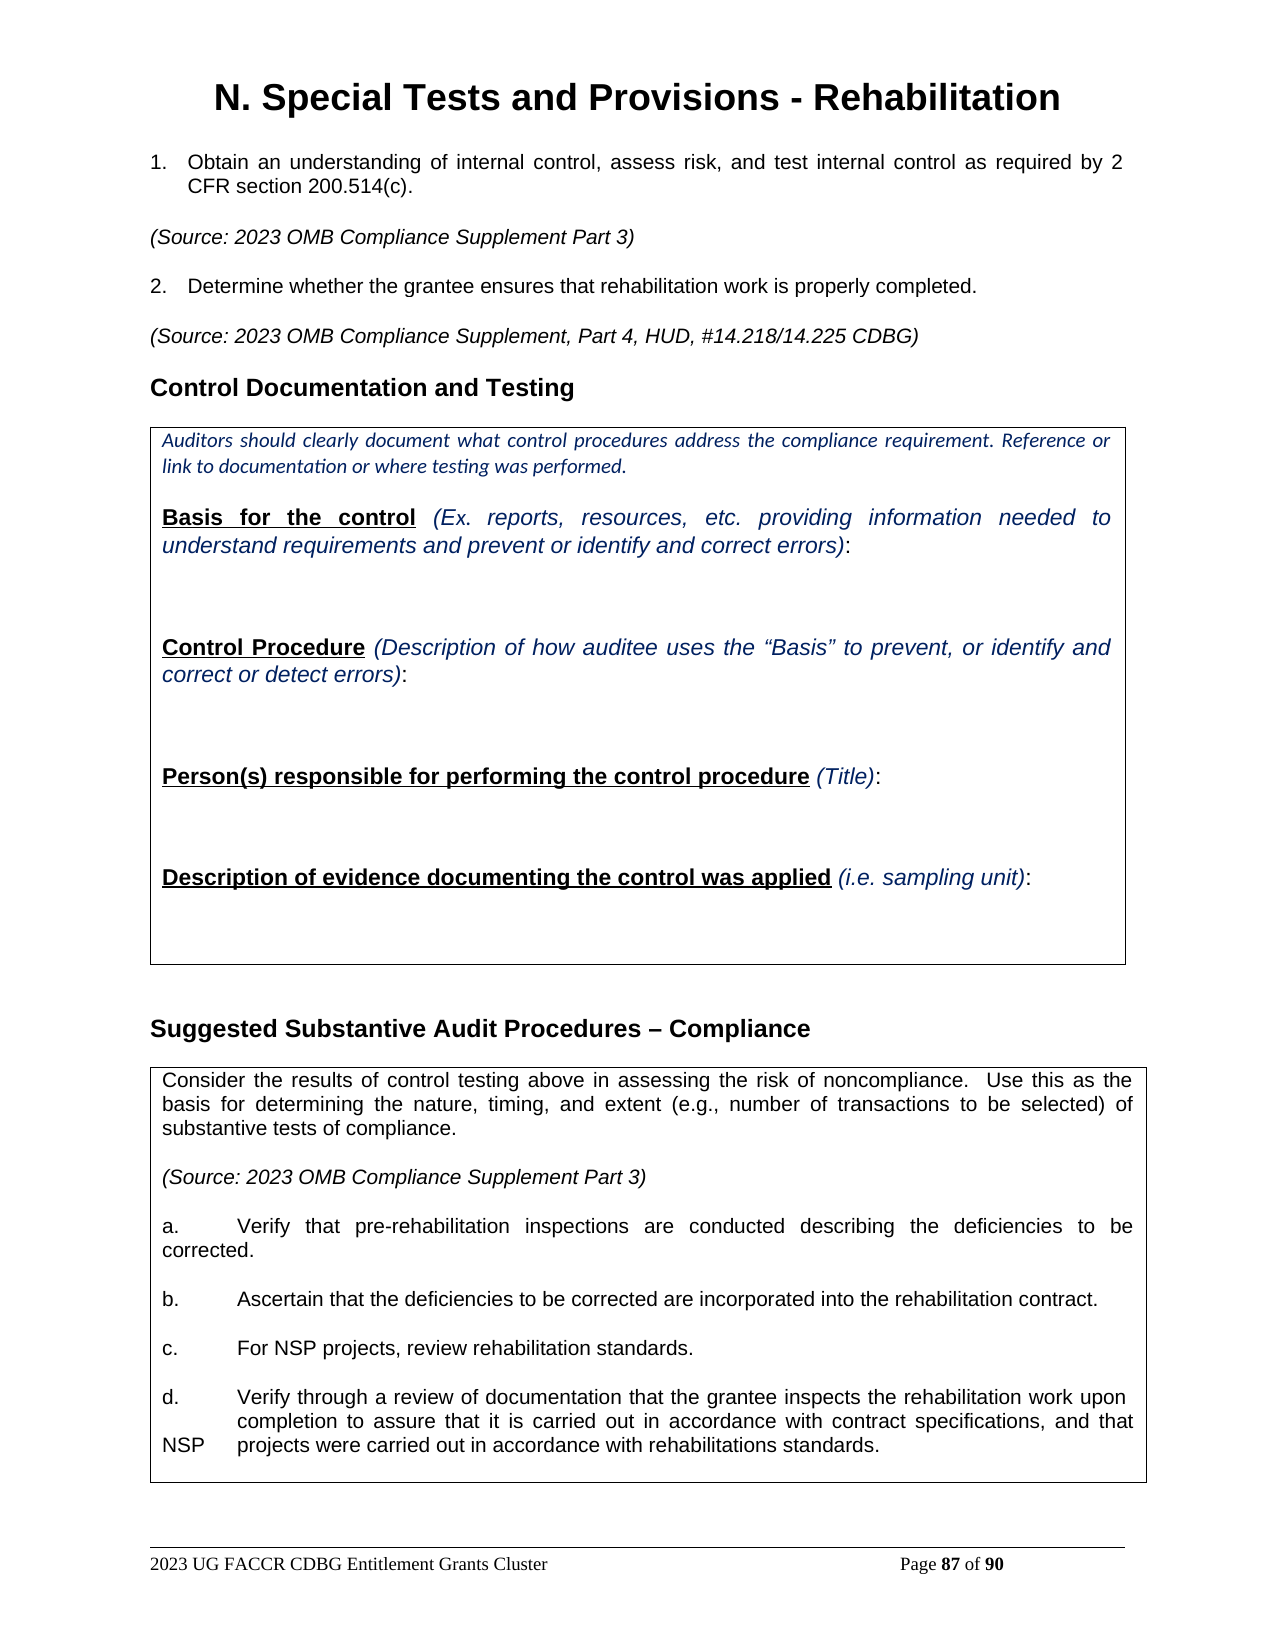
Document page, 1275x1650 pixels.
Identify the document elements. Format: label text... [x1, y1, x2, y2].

subtitle Suggested Substantive Audit Procedures – Compliance [150, 1017, 1125, 1042]
text Control Documentation and Testing [150, 373, 1125, 402]
text 1. Obtain an understanding of internal control, assess risk, and test internal control as required by 2 CFR section 200.514(c). [150, 150, 1125, 198]
text (Source: 2023 OMB Compliance Supplement Part 3) [150, 225, 1125, 248]
table_header Consider the results of control testing above in assessing the risk of noncompliance. Use this as the basis for determining the nature, timing, and extent (e.g., number of transactions to be selected) of substantive tests of compliance. (Source: 2023 OMB Compliance Supplement Part 3) a. Verify that pre-rehabilitation inspections are conducted describing the deficiencies to be corrected. b. Ascertain that the deficiencies to be corrected are incorporated into the rehabilitation contract. c. For NSP projects, review rehabilitation standards. d. Verify through a review of documentation that the grantee inspects the rehabilitation work upon completion to assure that it is carried out in accordance with contract specifications, and that NSP projects were carried out in accordance with rehabilitations standards. [151, 1068, 1146, 1482]
list Determine whether the grantee ensures that rehabilitation work is properly completed. [150, 272, 1125, 297]
text (Source: 2023 OMB Compliance Supplement, Part 4, HUD, #14.218/14.225 CDBG) [150, 324, 1125, 348]
table_header Auditors should clearly document what control procedures address the compliance requirement. Reference or link to documentation or where testing was performed. Basis for the control (Ex. reports, resources, etc. providing information needed to understand requirements and prevent or identify and correct errors): Control Procedure (Description of how auditee uses the “Basis” to prevent, or identify and correct or detect errors): Person(s) responsible for performing the control procedure (Title): Description of evidence documenting the control was applied (i.e. sampling unit): [151, 428, 1125, 964]
